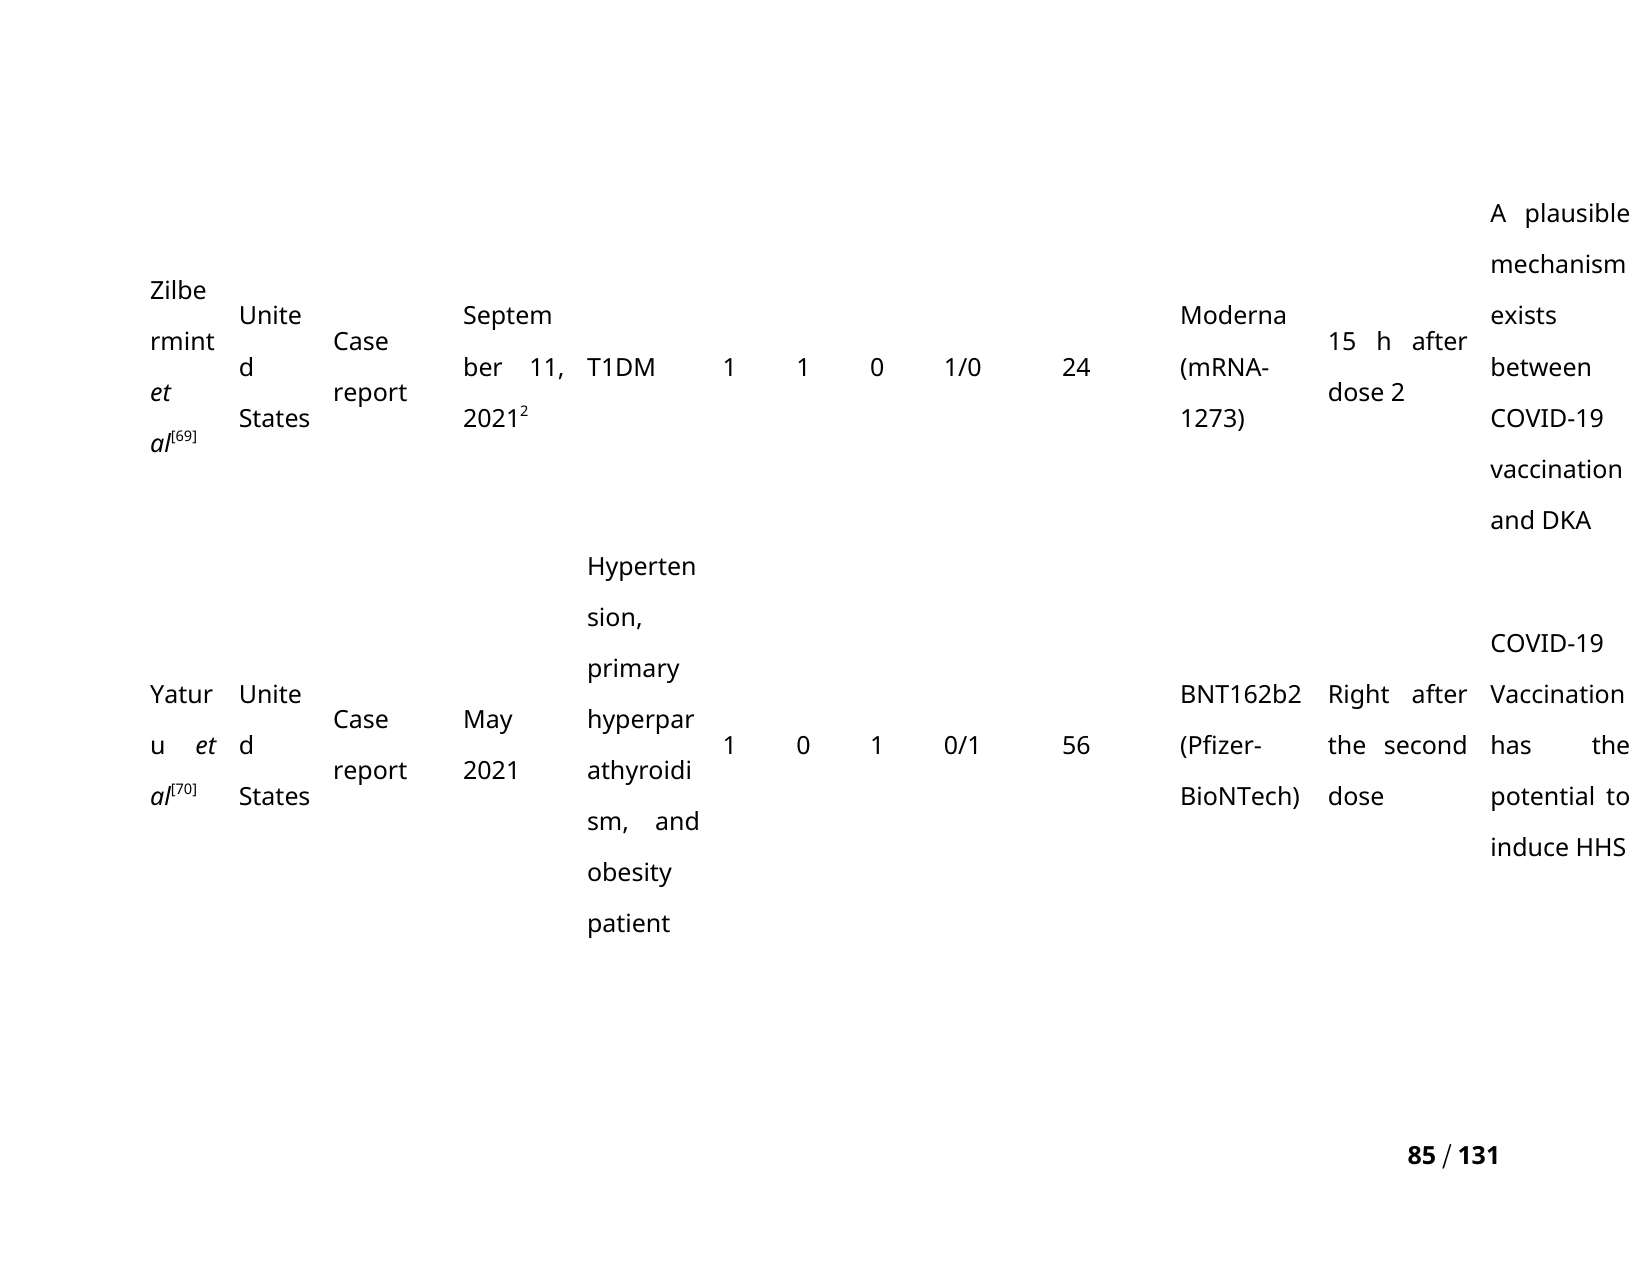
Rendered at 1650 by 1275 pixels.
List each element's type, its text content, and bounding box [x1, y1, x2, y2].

table_cell Right after the second dose [1316, 549, 1479, 953]
table_cell BNT162b2 (Pfizer-BioNTech) [1169, 549, 1316, 953]
table_cell Zilbermint et al[69] [139, 196, 227, 549]
table_cell United States [227, 196, 322, 549]
table_cell May 2021 [452, 549, 576, 953]
table_cell 56 [1051, 549, 1169, 953]
table_cell 1 [859, 549, 932, 953]
table_cell 1 [711, 549, 785, 953]
table_cell 15 h after dose 2 [1316, 196, 1479, 549]
table_cell A plausible mechanism exists between COVID-19 vaccination and DKA [1479, 196, 1641, 549]
table_cell 1 [711, 196, 785, 549]
table_cell Case report [322, 549, 452, 953]
table_cell 0/1 [933, 549, 1051, 953]
table_cell Moderna (mRNA-1273) [1169, 196, 1316, 549]
table_cell Case report [322, 196, 452, 549]
table_cell 0 [785, 549, 859, 953]
table_cell T1DM [576, 196, 711, 549]
table_cell United States [227, 549, 322, 953]
table_cell September 11, 20212 [452, 196, 576, 549]
table_cell 1 [785, 196, 859, 549]
table_cell 0 [859, 196, 932, 549]
table_cell 1/0 [933, 196, 1051, 549]
table_cell Hypertension, primary hyperparathyroidism, and obesity patient [576, 549, 711, 953]
table_cell 24 [1051, 196, 1169, 549]
table_cell Yaturu et al[70] [139, 549, 227, 953]
table_cell COVID-19 Vaccination has the potential to induce HHS [1479, 549, 1641, 953]
